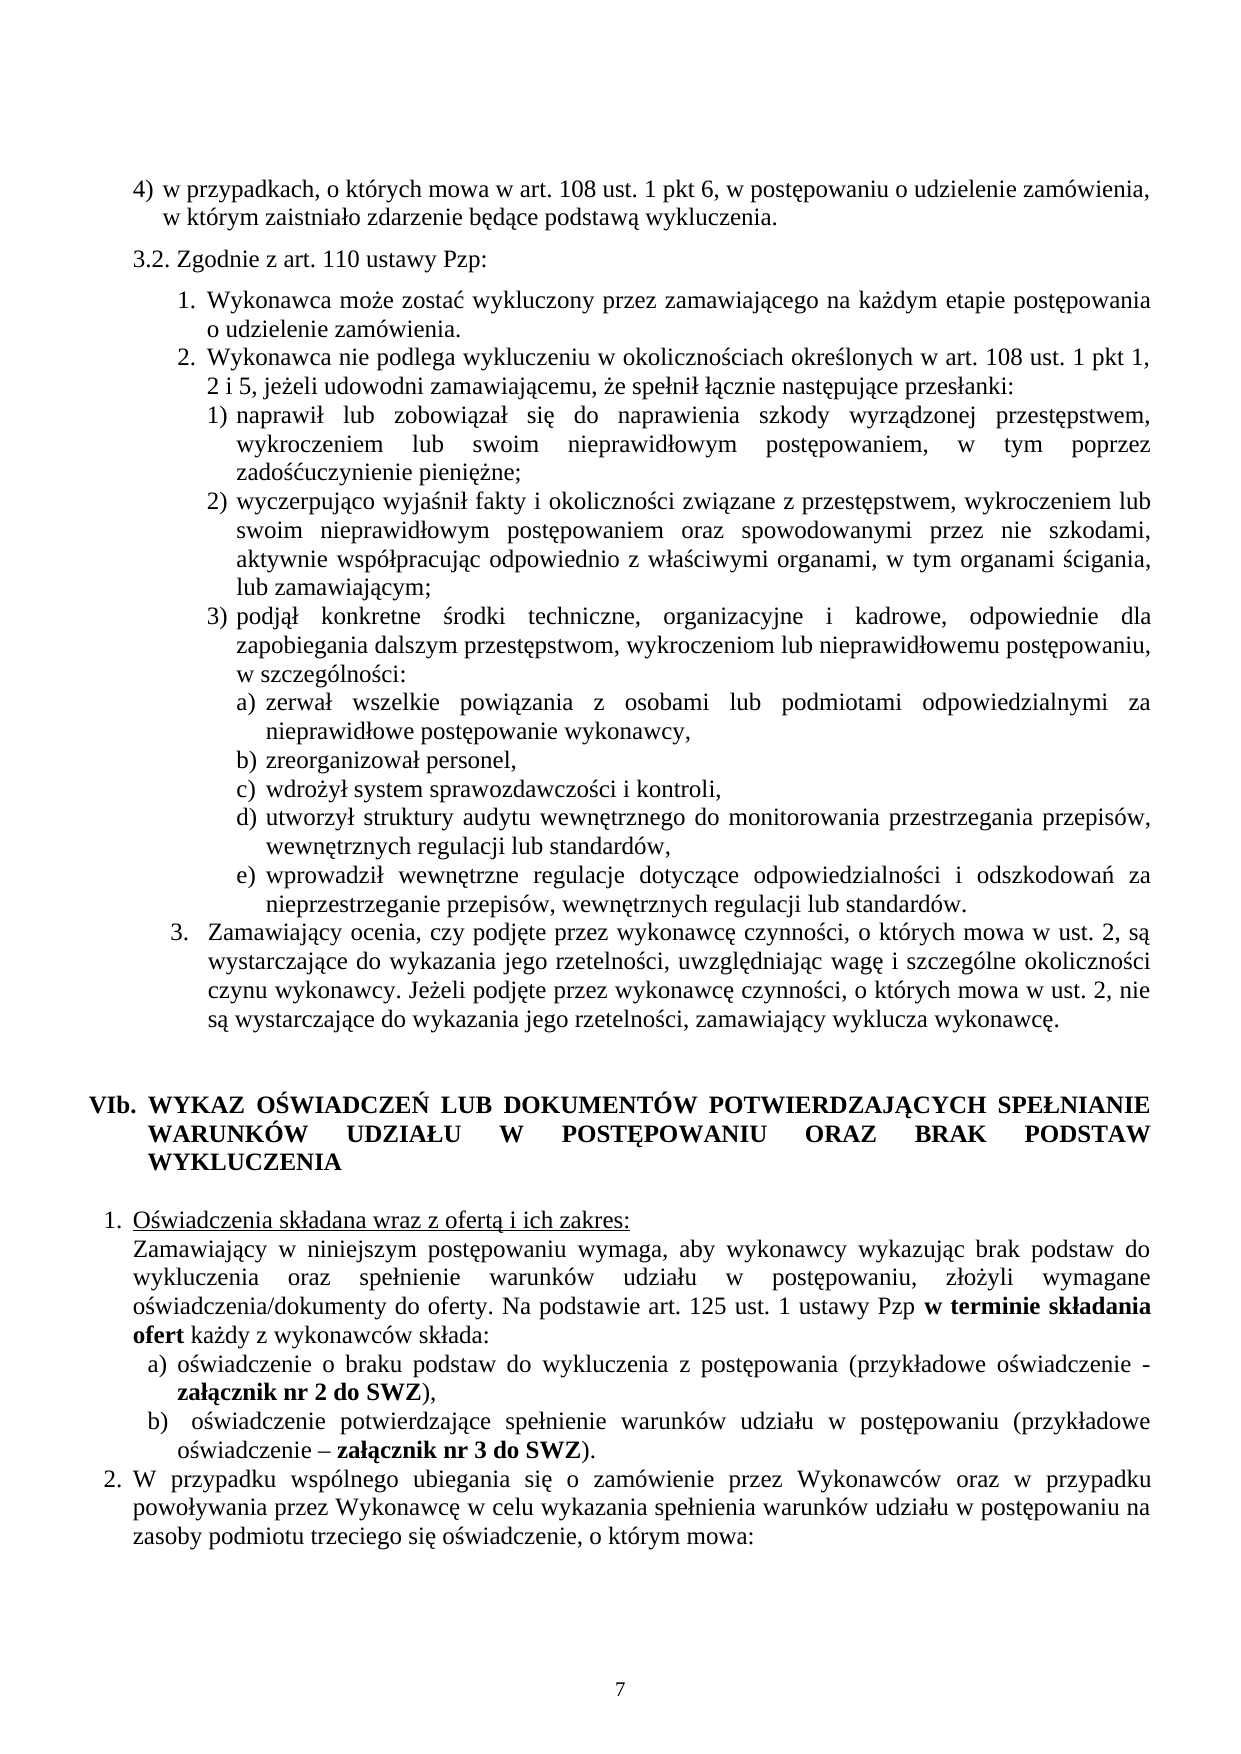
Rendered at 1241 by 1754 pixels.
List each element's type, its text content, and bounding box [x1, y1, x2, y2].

list oświadczenie potwierdzające spełnienie warunków udziału w postępowaniu (przykładowe oświadczenie – załącznik nr 3 do SWZ). [147, 1406, 1152, 1464]
list utworzył struktury audytu wewnętrznego do monitorowania przestrzegania przepisów, wewnętrznych regulacji lub standardów, [236, 802, 1152, 860]
list VIb. WYKAZ OŚWIADCZEŃ LUB DOKUMENTÓW POTWIERDZAJĄCYCH SPEŁNIANIE WARUNKÓW UDZIAŁU W POSTĘPOWANIU ORAZ BRAK PODSTAW WYKLUCZENIA [88, 1090, 1152, 1176]
list podjął konkretne środki techniczne, organizacyjne i kadrowe, odpowiednie dla zapobiegania dalszym przestępstwom, wykroczeniom lub nieprawidłowemu postępowaniu, w szczególności: [207, 601, 1152, 687]
list w przypadkach, o których mowa w art. 108 ust. 1 pkt 6, w postępowaniu o udzielenie zamówienia, w którym zaistniało zdarzenie będące podstawą wykluczenia. [133, 174, 1152, 231]
list zerwał wszelkie powiązania z osobami lub podmiotami odpowiedzialnymi za nieprawidłowe postępowanie wykonawcy, [236, 687, 1152, 745]
text 3.2. Zgodnie z art. 110 ustawy Pzp: [74, 244, 1152, 272]
list Zamawiający ocenia, czy podjęte przez wykonawcę czynności, o których mowa w ust. 2, są wystarczające do wykazania jego rzetelności, uwzględniając wagę i szczególne okoliczności czynu wykonawcy. Jeżeli podjęte przez wykonawcę czynności, o których mowa w ust. 2, nie są wystarczające do wykazania jego rzetelności, zamawiający wyklucza wykonawcę. [170, 917, 1152, 1032]
list oświadczenie o braku podstaw do wykluczenia z postępowania (przykładowe oświadczenie - załącznik nr 2 do SWZ), [147, 1349, 1152, 1406]
list zreorganizował personel, [236, 745, 1152, 774]
list Oświadczenia składana wraz z ofertą i ich zakres: [103, 1205, 1152, 1234]
list naprawił lub zobowiązał się do naprawienia szkody wyrządzonej przestępstwem, wykroczeniem lub swoim nieprawidłowym postępowaniem, w tym poprzez zadośćuczynienie pieniężne; [207, 400, 1152, 486]
list W przypadku wspólnego ubiegania się o zamówienie przez Wykonawców oraz w przypadku powoływania przez Wykonawcę w celu wykazania spełnienia warunków udziału w postępowaniu na zasoby podmiotu trzeciego się oświadczenie, o którym mowa: [103, 1464, 1152, 1550]
list Wykonawca może zostać wykluczony przez zamawiającego na każdym etapie postępowania o udzielenie zamówienia. [177, 285, 1152, 342]
list wdrożył system sprawozdawczości i kontroli, [236, 774, 1152, 802]
list Zamawiający w niniejszym postępowaniu wymaga, aby wykonawcy wykazując brak podstaw do wykluczenia oraz spełnienie warunków udziału w postępowaniu, złożyli wymagane oświadczenia/dokumenty do oferty. Na podstawie art. 125 ust. 1 ustawy Pzp w terminie składania ofert każdy z wykonawców składa: [133, 1234, 1152, 1349]
list wyczerpująco wyjaśnił fakty i okoliczności związane z przestępstwem, wykroczeniem lub swoim nieprawidłowym postępowaniem oraz spowodowanymi przez nie szkodami, aktywnie współpracując odpowiednio z właściwymi organami, w tym organami ścigania, lub zamawiającym; [207, 486, 1152, 601]
list wprowadził wewnętrzne regulacje dotyczące odpowiedzialności i odszkodowań za nieprzestrzeganie przepisów, wewnętrznych regulacji lub standardów. [236, 860, 1152, 917]
list Wykonawca nie podlega wykluczeniu w okolicznościach określonych w art. 108 ust. 1 pkt 1, 2 i 5, jeżeli udowodni zamawiającemu, że spełnił łącznie następujące przesłanki: [177, 342, 1152, 400]
